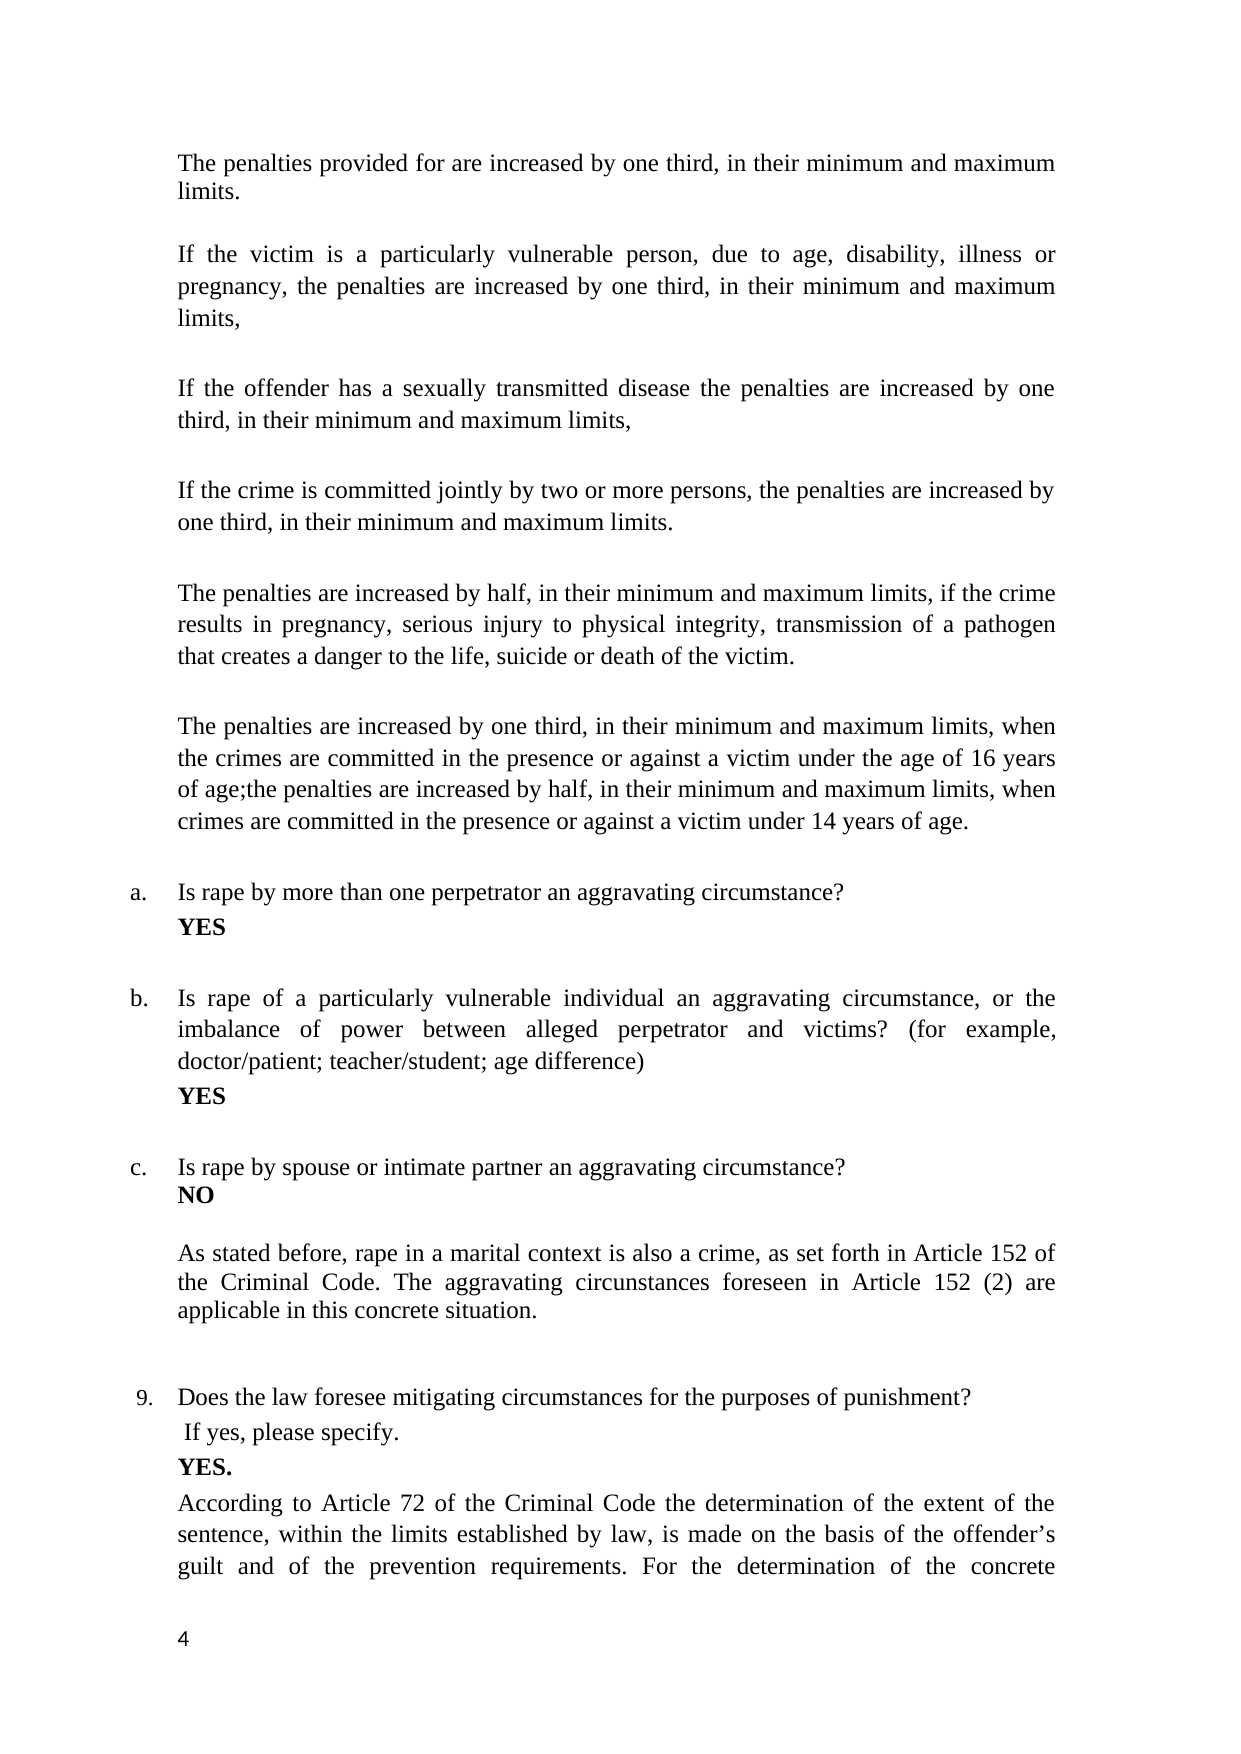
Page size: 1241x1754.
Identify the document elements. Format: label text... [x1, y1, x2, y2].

list Is rape by more than one perpetrator an aggravating circumstance? [130, 877, 1057, 906]
text YES. [177, 1452, 1057, 1481]
text YES [177, 912, 1057, 941]
list Is rape of a particularly vulnerable individual an aggravating circumstance, or the imbalance of power between alleged perpetrator and victims? (for example, doctor/patient; teacher/student; age difference) [130, 983, 1057, 1074]
text If the victim is a particularly vulnerable person, due to age, disability, illness or pregnancy, the penalties are increased by one third, in their minimum and maximum limits, [177, 239, 1057, 331]
text If the offender has a sexually transmitted disease the penalties are increased by one third, in their minimum and maximum limits, [177, 373, 1057, 434]
text If yes, please specify. [177, 1417, 1057, 1446]
text If the crime is committed jointly by two or more persons, the penalties are increased by one third, in their minimum and maximum limits. [177, 476, 1057, 536]
text As stated before, rape in a marital context is also a crime, as set forth in Article 152 of the Criminal Code. The aggravating circunstances foreseen in Article 152 (2) are applicable in this concrete situation. [177, 1238, 1057, 1324]
text NO [177, 1181, 1057, 1209]
list Does the law foresee mitigating circumstances for the purposes of punishment? [136, 1382, 1057, 1411]
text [177, 1488, 1057, 1579]
text YES [177, 1081, 1057, 1110]
text The penalties are increased by one third, in their minimum and maximum limits, when the crimes are committed in the presence or against a victim under the age of 16 years of age;the penalties are increased by half, in their minimum and maximum limits, when crimes are committed in the presence or against a victim under 14 years of age. [177, 711, 1057, 835]
list Is rape by spouse or intimate partner an aggravating circumstance? [130, 1152, 1057, 1181]
text The penalties are increased by half, in their minimum and maximum limits, if the crime results in pregnancy, serious injury to physical integrity, transmission of a pathogen that creates a danger to the life, suicide or death of the victim. [177, 578, 1057, 669]
text The penalties provided for are increased by one third, in their minimum and maximum limits. [177, 148, 1057, 205]
